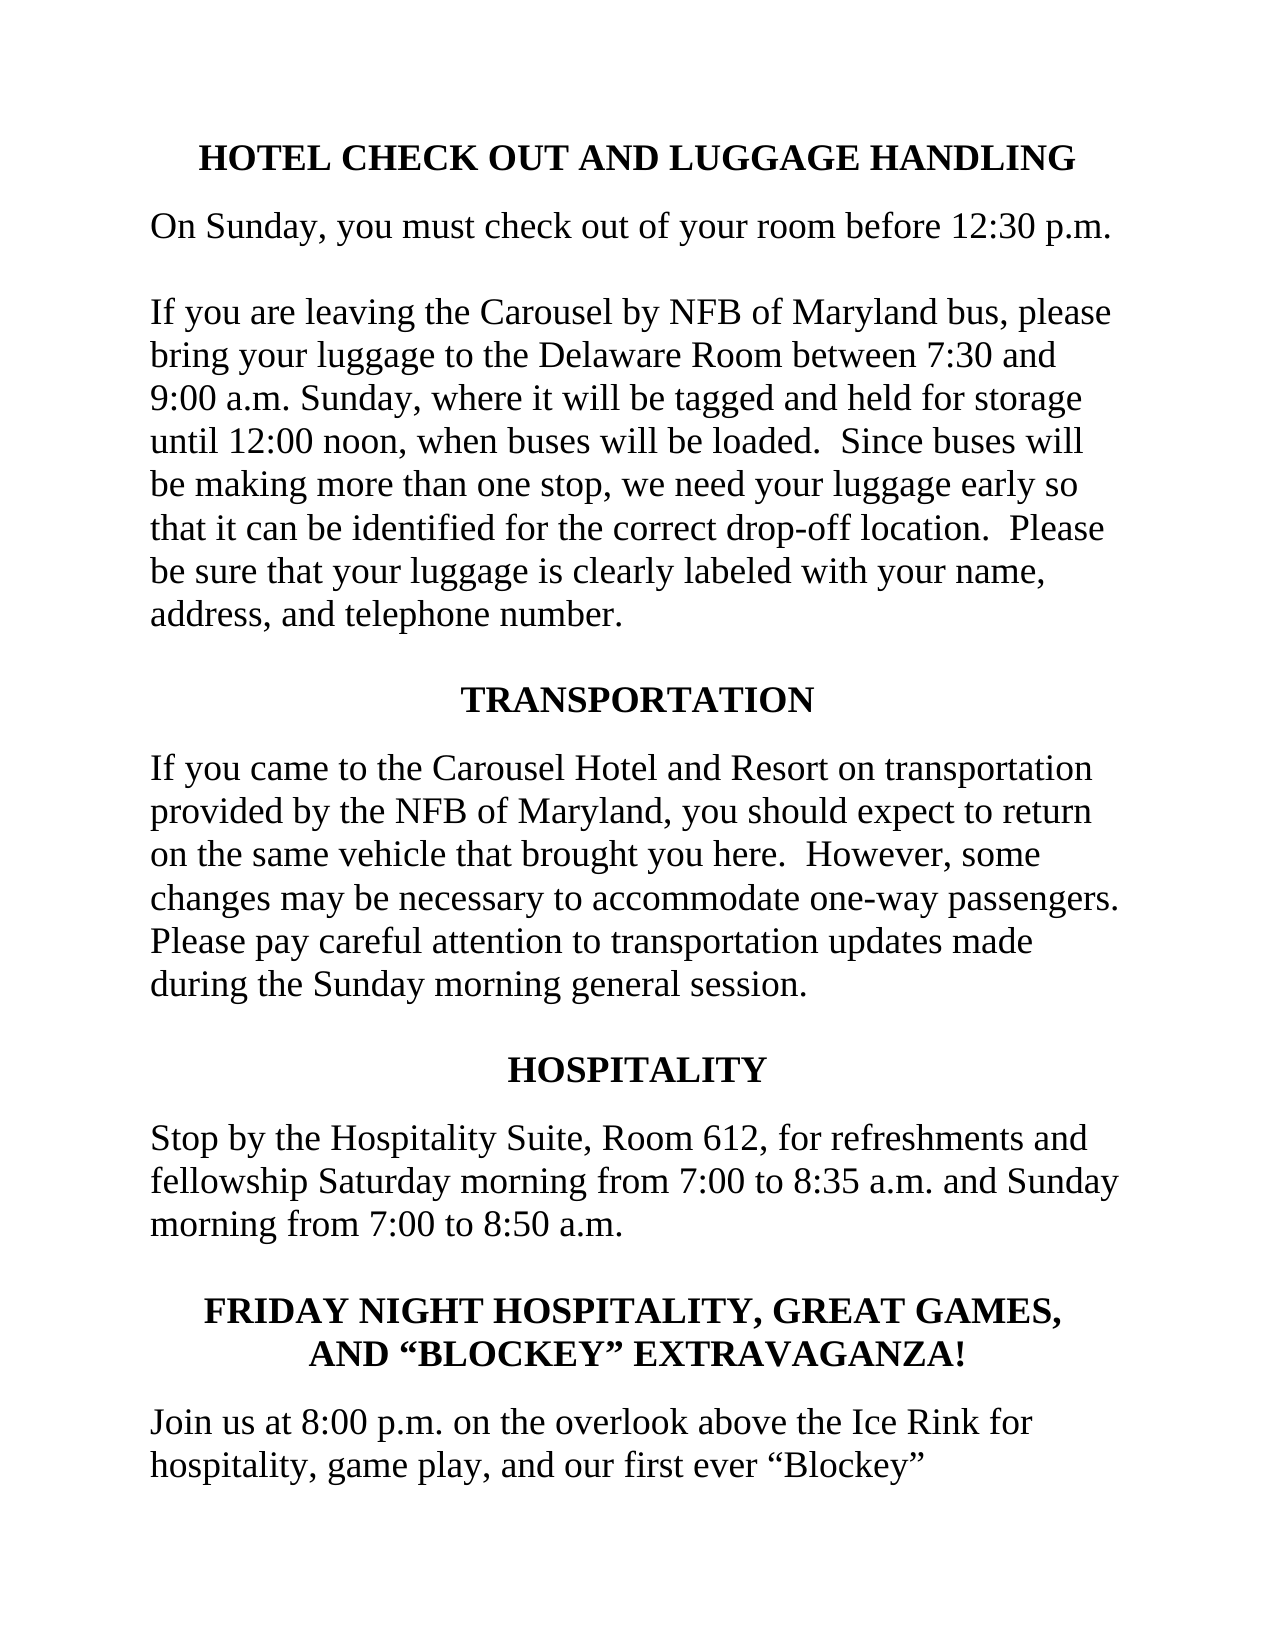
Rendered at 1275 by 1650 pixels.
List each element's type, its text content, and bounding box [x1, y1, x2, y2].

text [150, 1399, 1125, 1486]
text FRIDAY NIGHT HOSPITALITY, GREAT GAMES, AND “BLOCKEY” EXTRAVAGANZA! [150, 1288, 1125, 1374]
text HOSPITALITY [150, 1047, 1125, 1091]
text On Sunday, you must check out of your room before 12:30 p.m. [150, 203, 1125, 246]
text If you are leaving the Carousel by NFB of Maryland bus, please bring your luggage to the Delaware Room between 7:30 and 9:00 a.m. Sunday, where it will be tagged and held for storage until 12:00 noon, when buses will be loaded. Since buses will be making more than one stop, we need your luggage early so that it can be identified for the correct drop-off location. Please be sure that your luggage is clearly labeled with your name, address, and telephone number. [150, 289, 1125, 634]
text If you came to the Carousel Hotel and Resort on transportation provided by the NFB of Maryland, you should expect to return on the same vehicle that brought you here. However, some changes may be necessary to accommodate one-way passengers. Please pay careful attention to transportation updates made during the Sunday morning general session. [150, 746, 1125, 1004]
text HOTEL CHECK OUT AND LUGGAGE HANDLING [150, 135, 1125, 178]
text TRANSPORTATION [150, 677, 1125, 721]
text Stop by the Hospitality Suite, Room 612, for refreshments and fellowship Saturday morning from 7:00 to 8:35 a.m. and Sunday morning from 7:00 to 8:50 a.m. [150, 1116, 1125, 1245]
